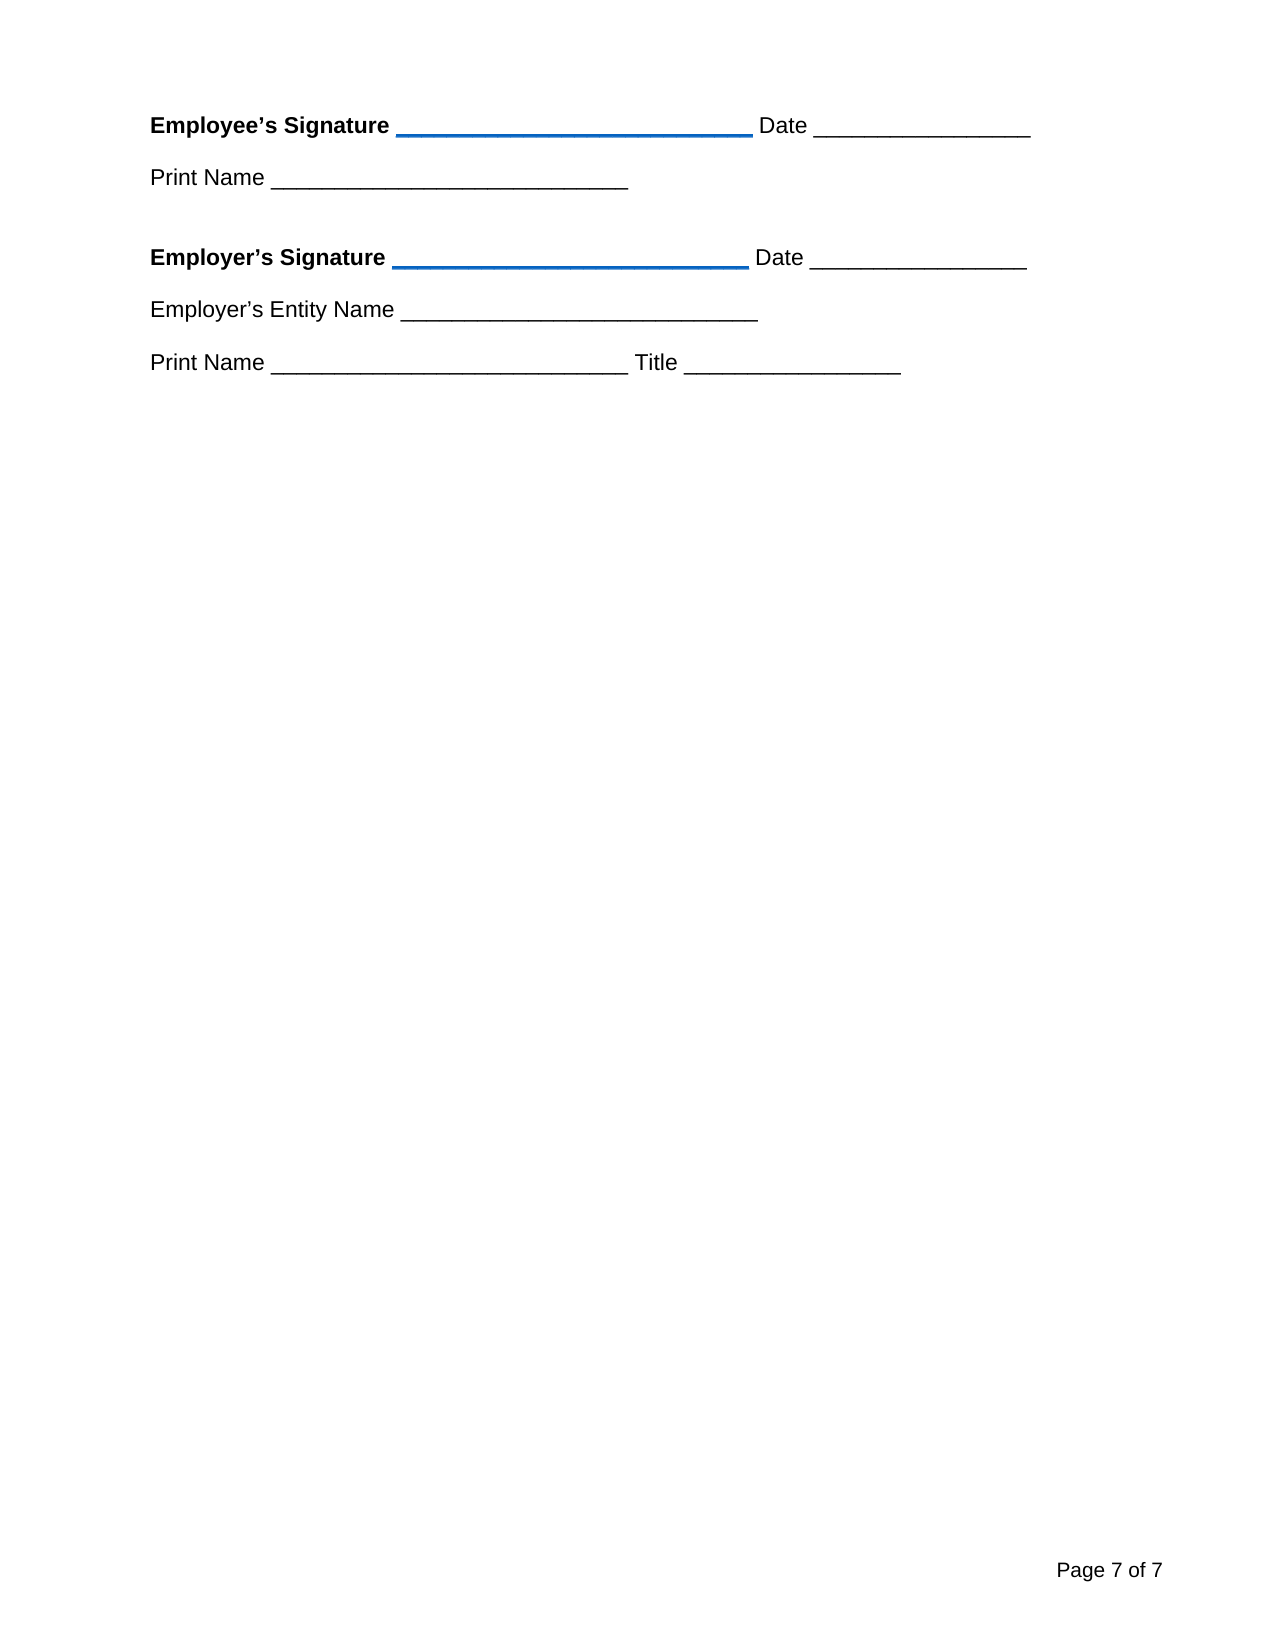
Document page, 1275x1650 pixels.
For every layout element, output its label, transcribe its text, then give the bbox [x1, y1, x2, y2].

text Employer’s Signature ____________________________ Date _________________ [150, 243, 1125, 270]
text Employee’s Signature ____________________________ Date _________________ [150, 112, 1125, 138]
text Print Name ____________________________ [150, 164, 1125, 191]
text Employer’s Entity Name ____________________________ [150, 296, 1125, 322]
text Print Name ____________________________ Title _________________ [150, 349, 1125, 375]
